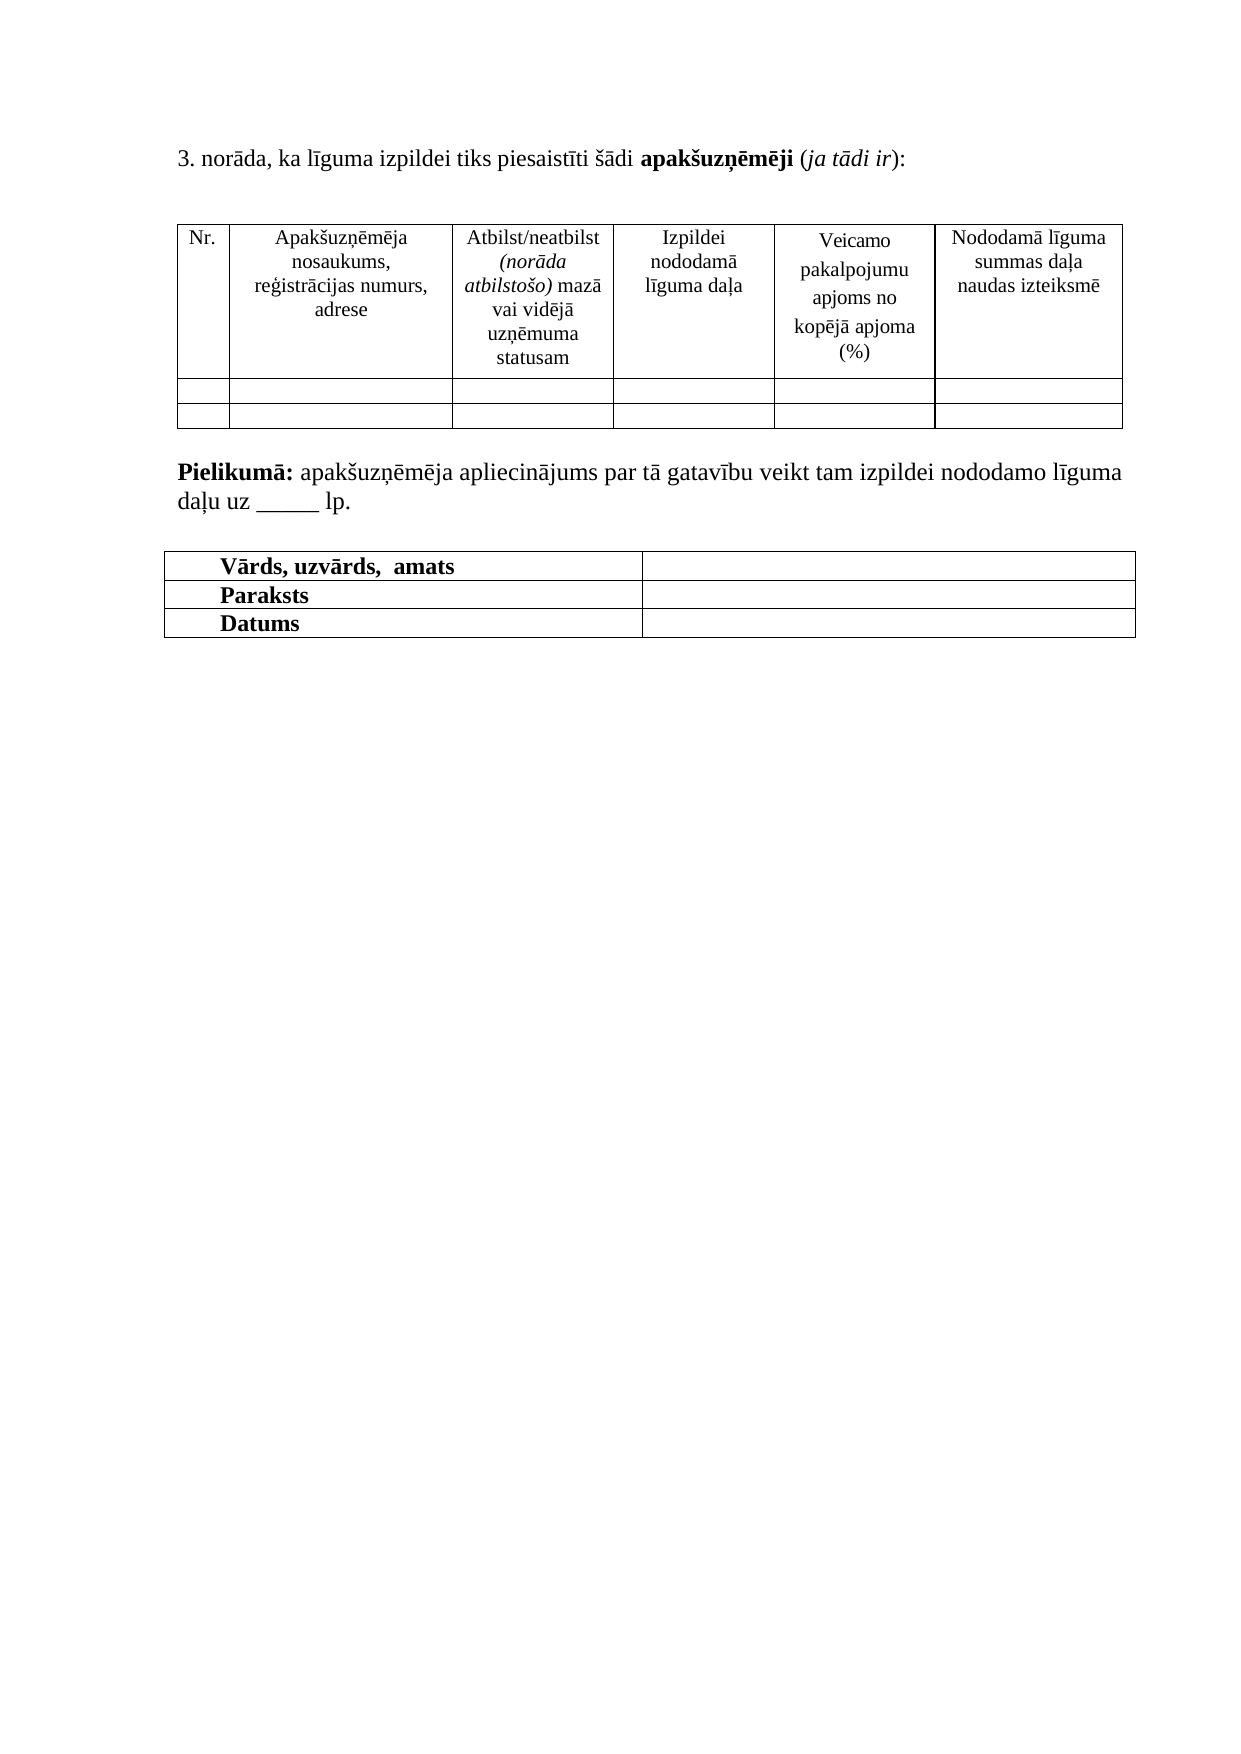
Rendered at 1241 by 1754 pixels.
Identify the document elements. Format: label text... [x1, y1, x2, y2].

table_cell [230, 379, 452, 403]
text Pielikumā: apakšuzņēmēja apliecinājums par tā gatavību veikt tam izpildei nododamo līguma daļu uz _____ lp. [177, 457, 1122, 515]
table_cell [230, 404, 452, 428]
table_cell [936, 404, 1122, 428]
table_cell [614, 404, 774, 428]
table_cell [775, 379, 934, 403]
table_cell [775, 404, 934, 428]
table_header Atbilst/neatbilst (norāda atbilstošo) mazā vai vidējā uzņēmuma statusam [453, 225, 613, 377]
table_cell [178, 379, 229, 403]
table_header Apakšuzņēmēja nosaukums, reģistrācijas numurs, adrese [230, 225, 452, 377]
table_cell [453, 379, 613, 403]
table_cell [453, 404, 613, 428]
table_header Vārds, uzvārds, amats [165, 552, 642, 579]
table_header [643, 552, 1135, 579]
table_cell Paraksts [165, 581, 642, 608]
table_cell [936, 379, 1122, 403]
table_header Veicamo pakalpojumu apjoms no kopējā apjoma (%) [775, 225, 934, 377]
table_cell [178, 404, 229, 428]
table_cell [643, 581, 1135, 608]
text 3. norāda, ka līguma izpildei tiks piesaistīti šādi apakšuzņēmēji (ja tādi ir): [177, 143, 1122, 171]
table_header Nododamā līguma summas daļa naudas izteiksmē [936, 225, 1122, 377]
table_cell [614, 379, 774, 403]
table_header Izpildei nododamā līguma daļa [614, 225, 774, 377]
table_header Nr. [178, 225, 229, 377]
table_cell [643, 609, 1135, 637]
table_cell Datums [165, 609, 642, 637]
